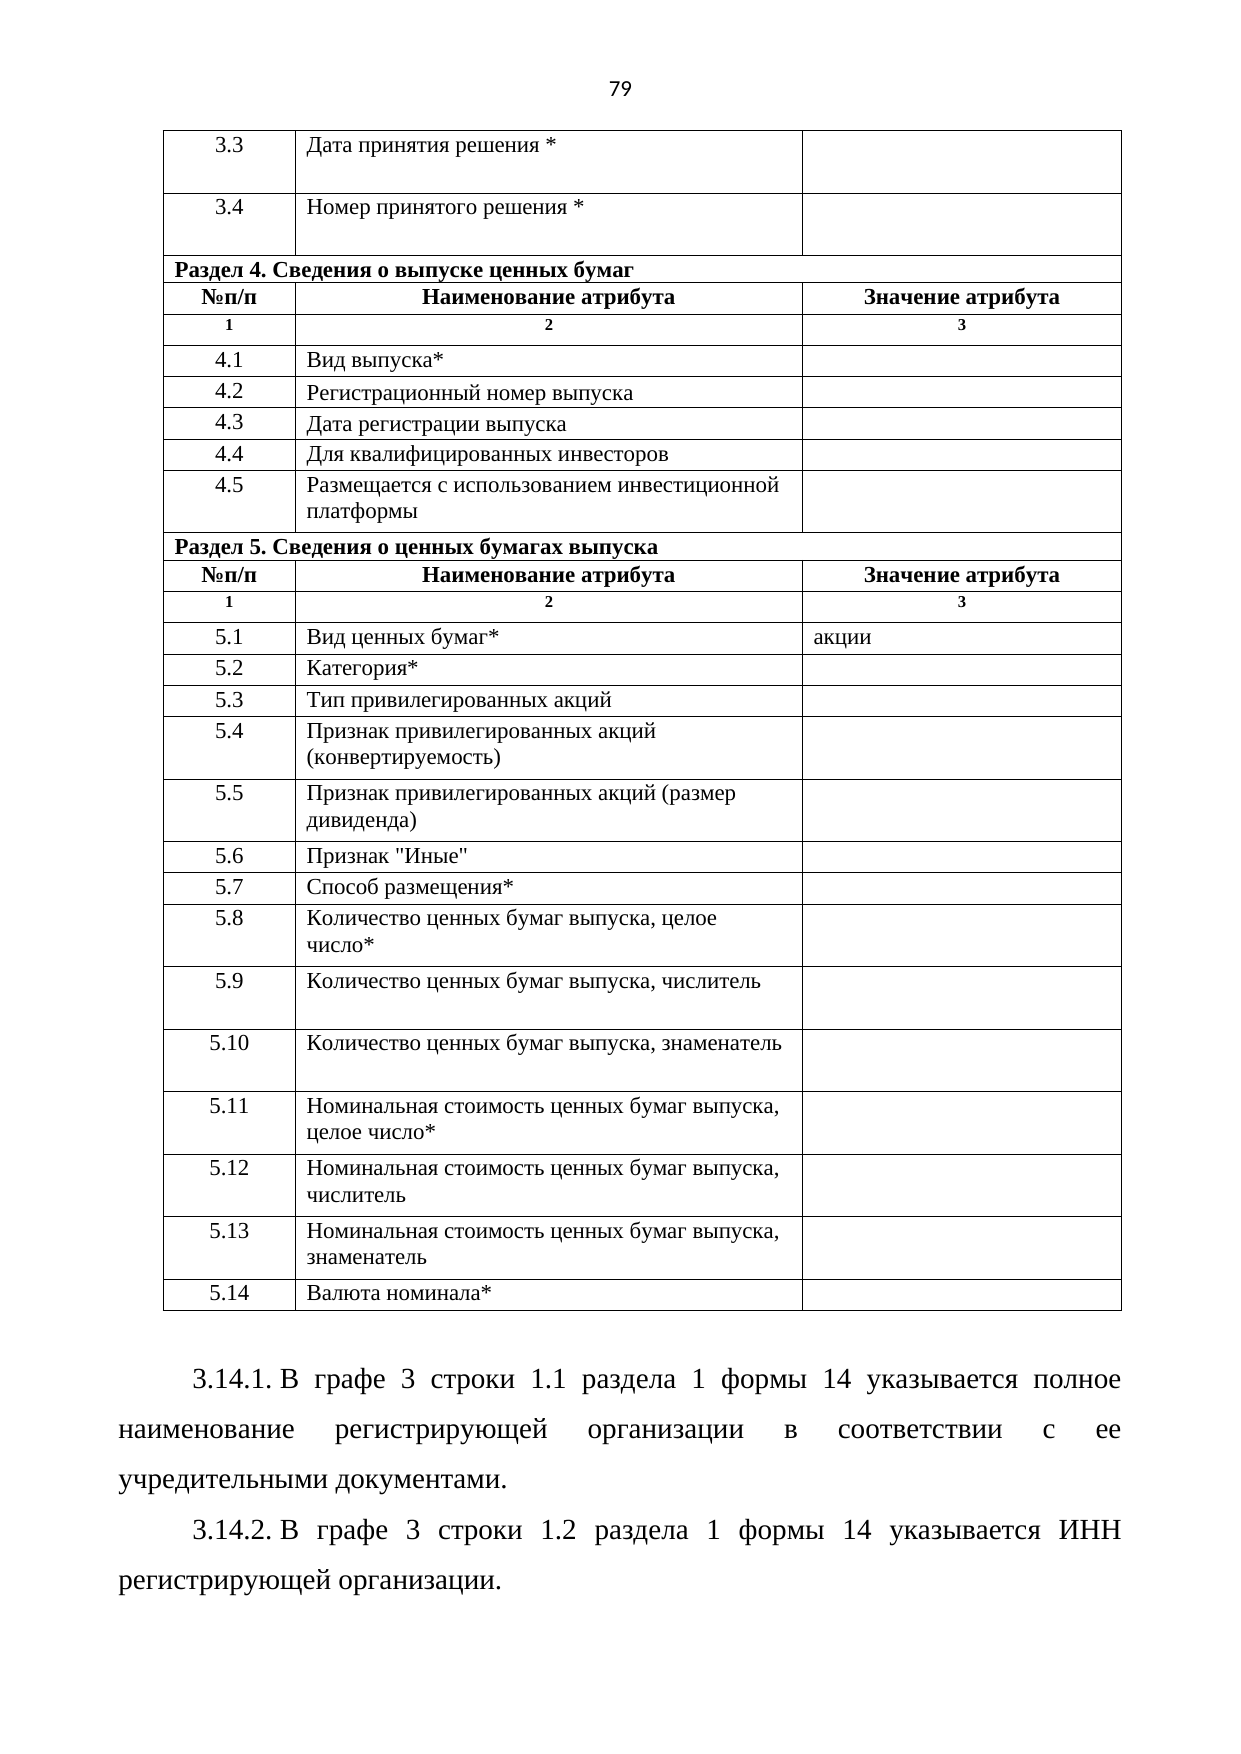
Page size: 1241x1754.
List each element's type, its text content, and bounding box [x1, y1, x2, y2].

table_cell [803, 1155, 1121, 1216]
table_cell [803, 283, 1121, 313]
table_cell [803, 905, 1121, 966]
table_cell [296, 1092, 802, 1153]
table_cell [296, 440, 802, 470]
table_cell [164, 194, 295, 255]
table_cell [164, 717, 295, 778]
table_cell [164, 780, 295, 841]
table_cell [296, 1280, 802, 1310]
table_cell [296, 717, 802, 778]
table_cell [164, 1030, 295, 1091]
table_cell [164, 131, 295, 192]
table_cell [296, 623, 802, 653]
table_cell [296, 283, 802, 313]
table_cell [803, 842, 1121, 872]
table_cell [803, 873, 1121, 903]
list В графе 3 строки 1.2 раздела 1 формы 14 указывается ИНН регистрирующей организации. [118, 1512, 1122, 1596]
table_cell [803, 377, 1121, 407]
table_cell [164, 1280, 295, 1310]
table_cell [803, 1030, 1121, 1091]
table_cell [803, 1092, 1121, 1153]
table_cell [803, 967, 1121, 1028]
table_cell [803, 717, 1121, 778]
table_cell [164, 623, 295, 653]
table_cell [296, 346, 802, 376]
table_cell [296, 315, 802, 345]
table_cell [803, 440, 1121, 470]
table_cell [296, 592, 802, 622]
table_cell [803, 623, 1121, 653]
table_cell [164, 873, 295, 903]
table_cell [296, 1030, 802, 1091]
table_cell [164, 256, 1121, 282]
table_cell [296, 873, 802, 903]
list В графе 3 строки 1.1 раздела 1 формы 14 указывается полное наименование регистрирующей организации в соответствии с ее учредительными документами. [118, 1361, 1122, 1495]
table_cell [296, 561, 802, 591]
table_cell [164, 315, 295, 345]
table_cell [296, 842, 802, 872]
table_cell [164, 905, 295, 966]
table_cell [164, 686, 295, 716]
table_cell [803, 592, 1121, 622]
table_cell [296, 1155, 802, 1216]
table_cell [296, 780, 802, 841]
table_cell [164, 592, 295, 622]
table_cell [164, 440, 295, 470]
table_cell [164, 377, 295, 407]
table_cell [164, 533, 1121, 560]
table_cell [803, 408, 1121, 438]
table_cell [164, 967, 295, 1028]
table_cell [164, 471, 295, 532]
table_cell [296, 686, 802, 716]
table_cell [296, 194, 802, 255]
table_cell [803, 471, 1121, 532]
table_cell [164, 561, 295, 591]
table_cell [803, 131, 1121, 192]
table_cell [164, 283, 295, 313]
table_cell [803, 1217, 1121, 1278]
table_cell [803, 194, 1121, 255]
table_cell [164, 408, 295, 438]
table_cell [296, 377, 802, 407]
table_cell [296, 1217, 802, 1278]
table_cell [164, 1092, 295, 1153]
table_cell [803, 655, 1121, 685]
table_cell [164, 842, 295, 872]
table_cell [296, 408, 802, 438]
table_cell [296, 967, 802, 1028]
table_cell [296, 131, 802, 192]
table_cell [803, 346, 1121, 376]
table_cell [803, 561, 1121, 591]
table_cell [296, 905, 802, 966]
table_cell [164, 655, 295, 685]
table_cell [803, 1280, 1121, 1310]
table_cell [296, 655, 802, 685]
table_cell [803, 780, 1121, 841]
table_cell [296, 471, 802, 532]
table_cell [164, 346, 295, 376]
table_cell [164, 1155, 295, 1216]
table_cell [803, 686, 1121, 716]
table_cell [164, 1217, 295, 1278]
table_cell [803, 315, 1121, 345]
